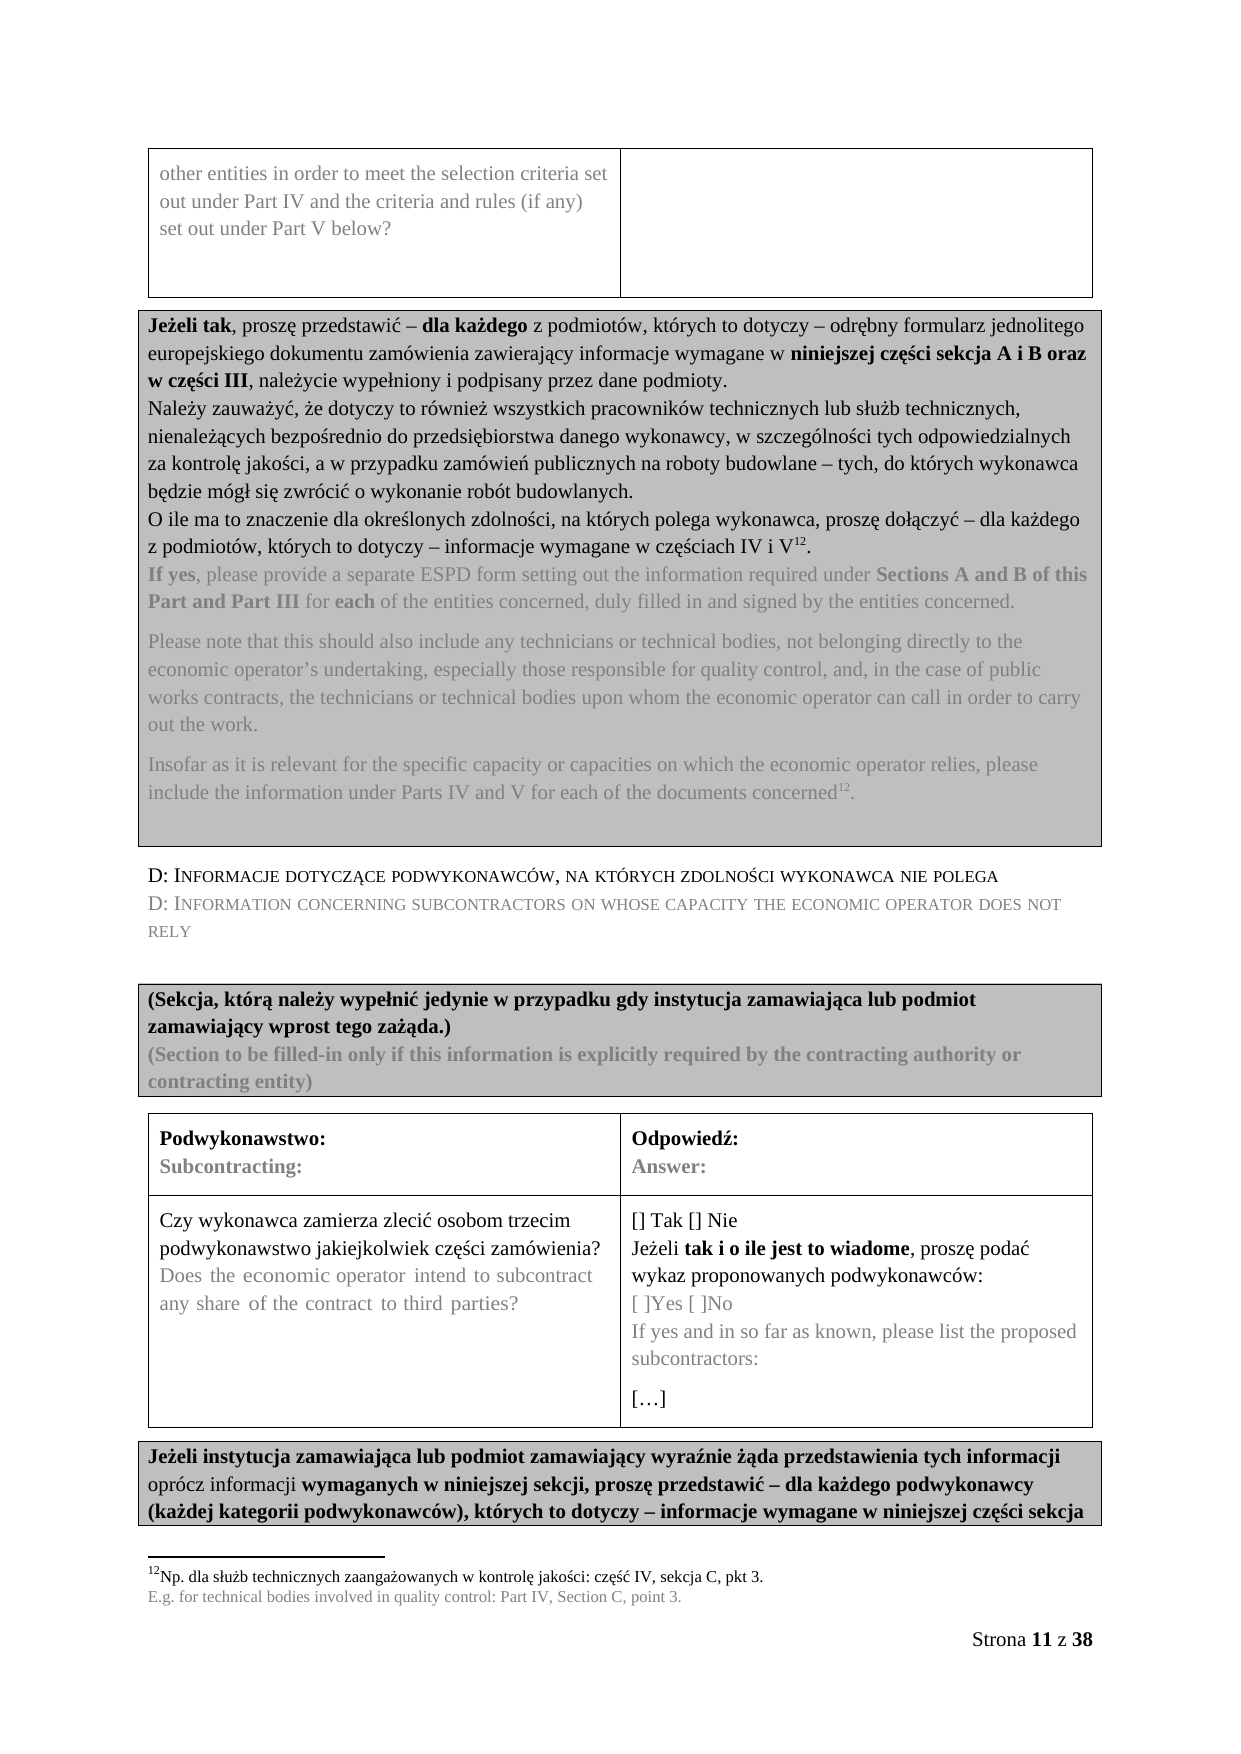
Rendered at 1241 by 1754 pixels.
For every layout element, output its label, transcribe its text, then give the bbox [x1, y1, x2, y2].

table_header Podwykonawstwo: Subcontracting: [149, 1114, 620, 1195]
table_cell [] Tak [] Nie Jeżeli tak i o ile jest to wiadome, proszę podać wykaz proponowanych podwykonawców: [ ]Yes [ ]No If yes and in so far as known, please list the proposed subcontractors: […] [621, 1196, 1092, 1427]
text Please note that this should also include any technicians or technical bodies, not belonging directly to the economic operator’s undertaking, especially those responsible for quality control, and, in the case of public works contracts, the technicians or technical bodies upon whom the economic operator can call in order to carry out the work. [139, 626, 1101, 736]
text D: Informacje dotyczące podwykonawców, na których zdolności wykonawca nie polega D: Information concerning subcontractors on whose capacity the economic operator does not rely [148, 863, 1093, 942]
table_header Odpowiedź: Answer: [621, 1114, 1092, 1195]
text Jeżeli tak, proszę przedstawić – dla każdego z podmiotów, których to dotyczy – odrębny formularz jednolitego europejskiego dokumentu zamówienia zawierający informacje wymagane w niniejszej części sekcja A i B oraz w części III, należycie wypełniony i podpisany przez dane podmioty. Należy zauważyć, że dotyczy to również wszystkich pracowników technicznych lub służb technicznych, nienależących bezpośrednio do przedsiębiorstwa danego wykonawcy, w szczególności tych odpowiedzialnych za kontrolę jakości, a w przypadku zamówień publicznych na roboty budowlane – tych, do których wykonawca będzie mógł się zwrócić o wykonanie robót budowlanych. O ile ma to znaczenie dla określonych zdolności, na których polega wykonawca, proszę dołączyć – dla każdego z podmiotów, których to dotyczy – informacje wymagane w częściach IV i V. If yes, please provide a separate ESPD form setting out the information required under Sections A and B of this Part and Part III for each of the entities concerned, duly filled in and signed by the entities concerned. [139, 311, 1101, 613]
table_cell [621, 149, 1092, 297]
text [139, 1442, 1101, 1525]
text (Sekcja, którą należy wypełnić jedynie w przypadku gdy instytucja zamawiająca lub podmiot zamawiający wprost tego zażąda.) (Section to be filled-in only if this information is explicitly required by the contracting authority or contracting entity) [139, 985, 1101, 1096]
text Insofar as it is relevant for the specific capacity or capacities on which the economic operator relies, please include the information under Parts IV and V for each of the documents concerned12. [139, 749, 1101, 804]
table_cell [149, 149, 620, 297]
table_cell Czy wykonawca zamierza zlecić osobom trzecim podwykonawstwo jakiejkolwiek części zamówienia? Does the economic operator intend to subcontract any share of the contract to third parties? [149, 1196, 620, 1427]
